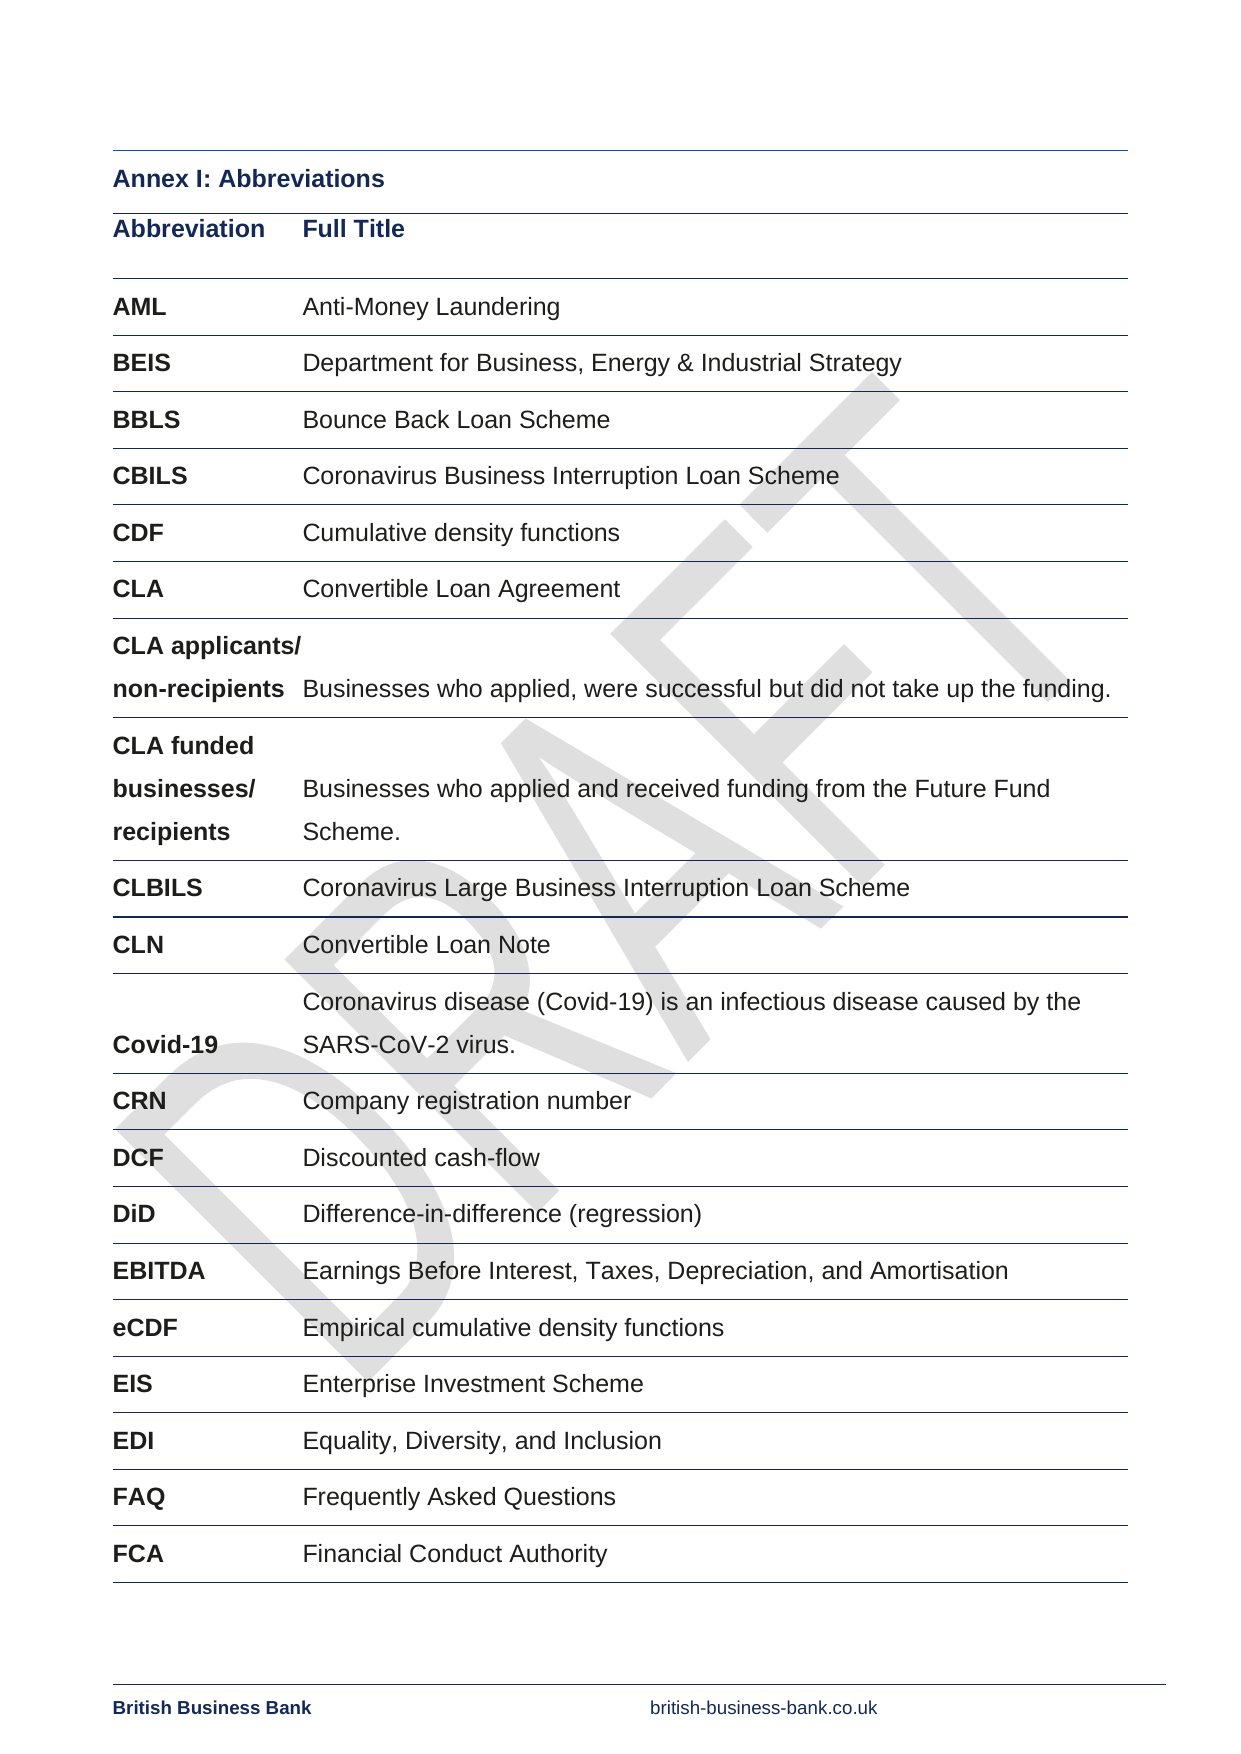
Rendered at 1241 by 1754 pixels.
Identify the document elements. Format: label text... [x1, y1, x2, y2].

table_cell EIS [113, 1357, 302, 1412]
table_cell FAQ [113, 1470, 302, 1525]
table_cell CLN [113, 918, 302, 973]
table_cell Businesses who applied, were successful but did not take up the funding. [302, 619, 1128, 717]
table_cell Enterprise Investment Scheme [302, 1357, 1128, 1412]
table_cell Anti-Money Laundering [302, 279, 1128, 334]
table_cell eCDF [113, 1300, 302, 1356]
table_cell Frequently Asked Questions [302, 1470, 1128, 1525]
table_cell EDI [113, 1413, 302, 1469]
table_cell FCA [113, 1526, 302, 1582]
table_cell DiD [113, 1187, 302, 1242]
table_header Abbreviation [113, 214, 302, 278]
table_cell Convertible Loan Agreement [302, 562, 1128, 617]
table_cell Businesses who applied and received funding from the Future Fund Scheme. [302, 718, 1128, 860]
table_header Full Title [302, 214, 1128, 278]
table_cell CBILS [113, 449, 302, 504]
table_cell Coronavirus Business Interruption Loan Scheme [302, 449, 1128, 504]
table_cell Company registration number [302, 1074, 1128, 1129]
subtitle Annex I: Abbreviations [112, 151, 1128, 192]
table_cell Empirical cumulative density functions [302, 1300, 1128, 1356]
table_cell Covid-19 [113, 974, 302, 1073]
table_cell CLBILS [113, 861, 302, 916]
table_cell Department for Business, Energy & Industrial Strategy [302, 336, 1128, 391]
table_cell AML [113, 279, 302, 334]
table_cell Discounted cash-flow [302, 1130, 1128, 1186]
table_cell Financial Conduct Authority [302, 1526, 1128, 1582]
table_cell Coronavirus disease (Covid-19) is an infectious disease caused by the SARS-CoV-2 virus. [302, 974, 1128, 1073]
table_cell Equality, Diversity, and Inclusion [302, 1413, 1128, 1469]
table_cell Difference-in-difference (regression) [302, 1187, 1128, 1242]
table_cell CLA [113, 562, 302, 617]
table_cell CDF [113, 505, 302, 561]
table_cell Convertible Loan Note [302, 918, 1128, 973]
table_cell Bounce Back Loan Scheme [302, 392, 1128, 448]
table_cell DCF [113, 1130, 302, 1186]
table_cell EBITDA [113, 1244, 302, 1299]
table_cell Cumulative density functions [302, 505, 1128, 561]
table_cell Earnings Before Interest, Taxes, Depreciation, and Amortisation [302, 1244, 1128, 1299]
table_cell BBLS [113, 392, 302, 448]
table_cell CLA funded businesses/ recipients [113, 718, 302, 860]
table_cell BEIS [113, 336, 302, 391]
table_cell CRN [113, 1074, 302, 1129]
table_cell Coronavirus Large Business Interruption Loan Scheme [302, 861, 1128, 916]
table_cell CLA applicants/ non-recipients [113, 619, 302, 717]
